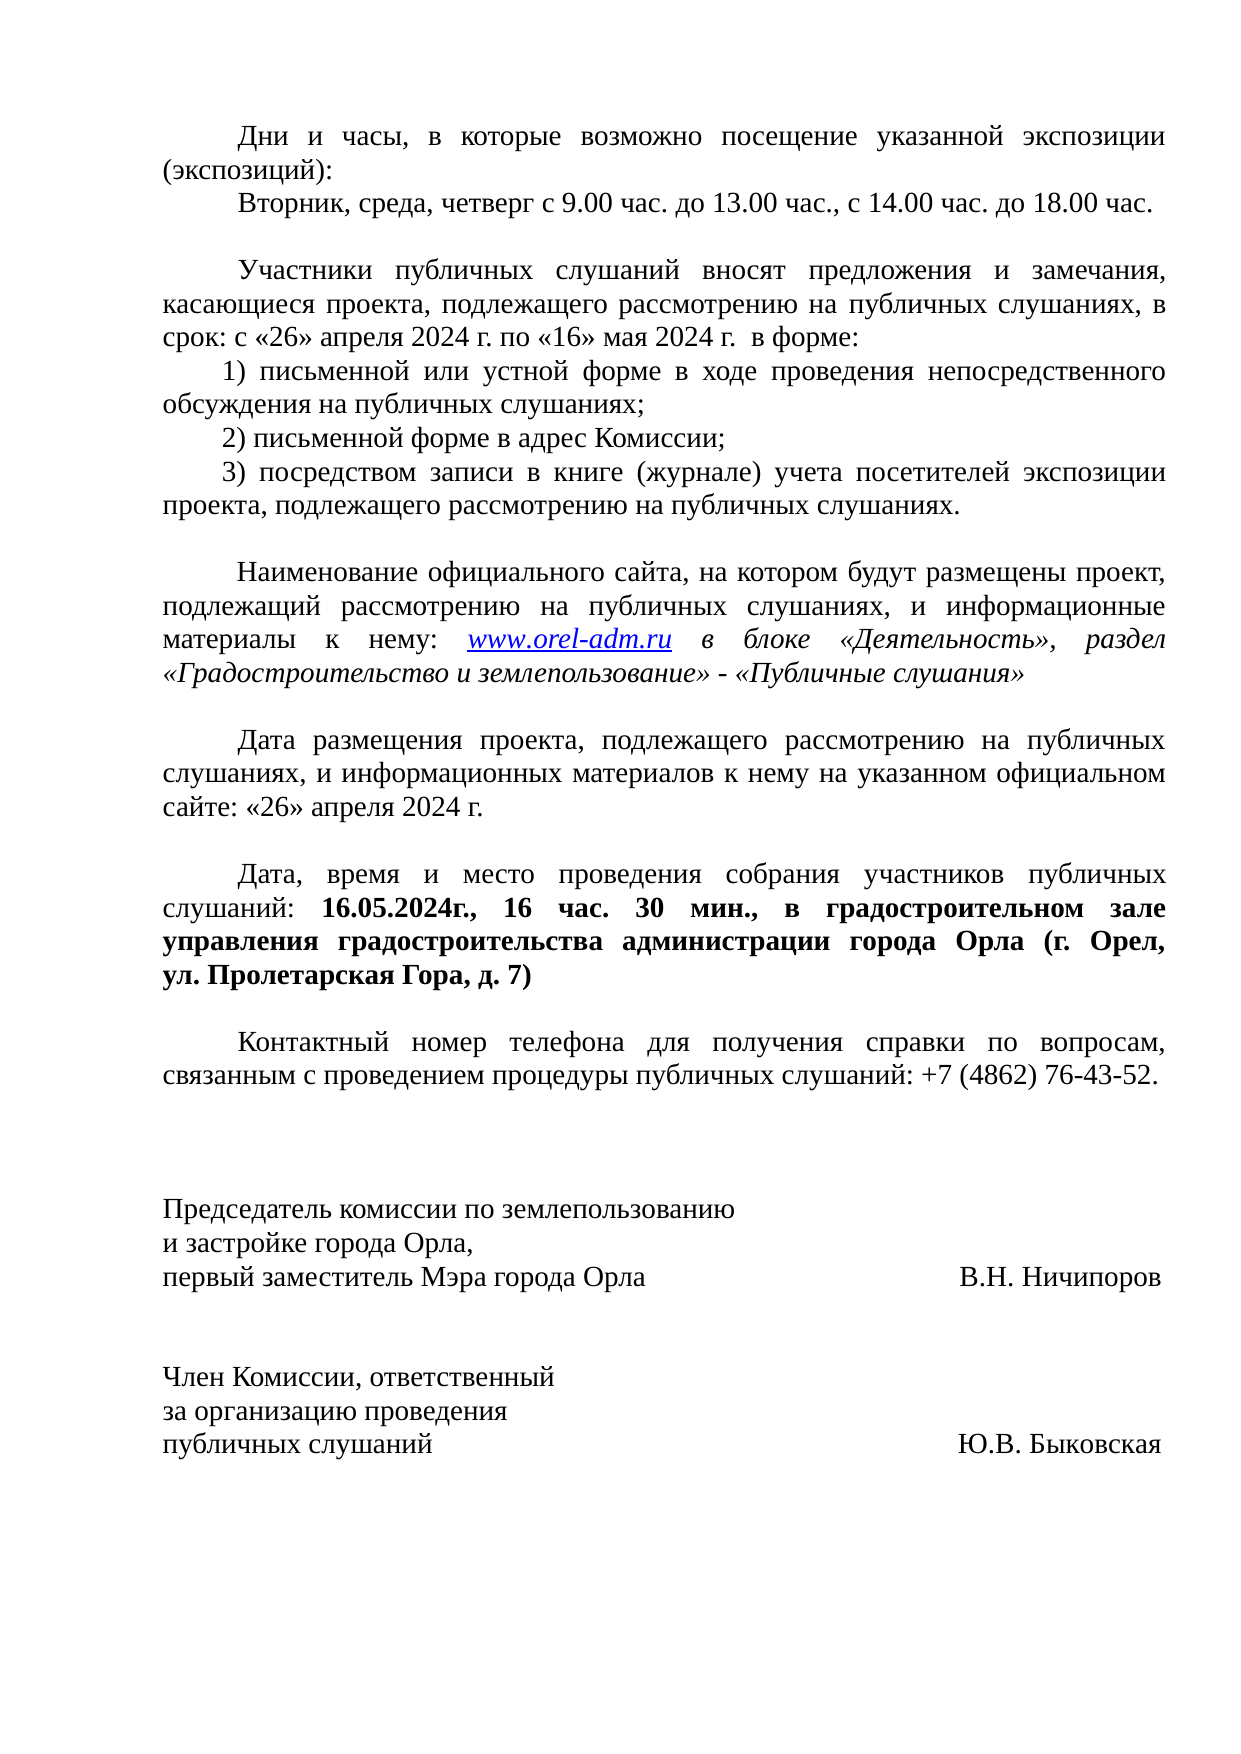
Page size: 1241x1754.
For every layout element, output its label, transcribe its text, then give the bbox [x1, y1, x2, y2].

text Дата, время и место проведения собрания участников публичных слушаний: 16.05.2024г., 16 час. 30 мин., в градостроительном зале управления градостроительства администрации города Орла (г. Орел, ул. Пролетарская Гора, д. 7) [162, 856, 1167, 990]
text первый заместитель Мэра города Орла В.Н. Ничипоров [162, 1259, 1167, 1292]
text 1) письменной или устной форме в ходе проведения непосредственного обсуждения на публичных слушаниях; [162, 353, 1167, 420]
text Вторник, среда, четверг с 9.00 час. до 13.00 час., с 14.00 час. до 18.00 час. [162, 185, 1167, 219]
text 2) письменной форме в адрес Комиссии; [162, 420, 1167, 454]
text публичных слушаний Ю.В. Быковская [162, 1426, 1167, 1460]
text Дни и часы, в которые возможно посещение указанной экспозиции (экспозиций): [162, 118, 1167, 185]
text Участники публичных слушаний вносят предложения и замечания, касающиеся проекта, подлежащего рассмотрению на публичных слушаниях, в срок: с «26» апреля 2024 г. по «16» мая 2024 г. в форме: [162, 252, 1167, 353]
text Контактный номер телефона для получения справки по вопросам, связанным с проведением процедуры публичных слушаний: +7 (4862) 76-43-52. [162, 1024, 1167, 1091]
text за организацию проведения [162, 1393, 1167, 1426]
text Наименование официального сайта, на котором будут размещены проект, подлежащий рассмотрению на публичных слушаниях, и информационные материалы к нему: www.orel-adm.ru в блоке «Деятельность», раздел «Градостроительство и землепользование» - «Публичные слушания» [162, 554, 1167, 688]
text Председатель комиссии по землепользованию [162, 1192, 1167, 1225]
text и застройке города Орла, [162, 1225, 1167, 1259]
text Член Комиссии, ответственный [162, 1359, 1167, 1393]
text Дата размещения проекта, подлежащего рассмотрению на публичных слушаниях, и информационных материалов к нему на указанном официальном сайте: «26» апреля 2024 г. [162, 722, 1167, 823]
text 3) посредством записи в книге (журнале) учета посетителей экспозиции проекта, подлежащего рассмотрению на публичных слушаниях. [162, 454, 1167, 521]
